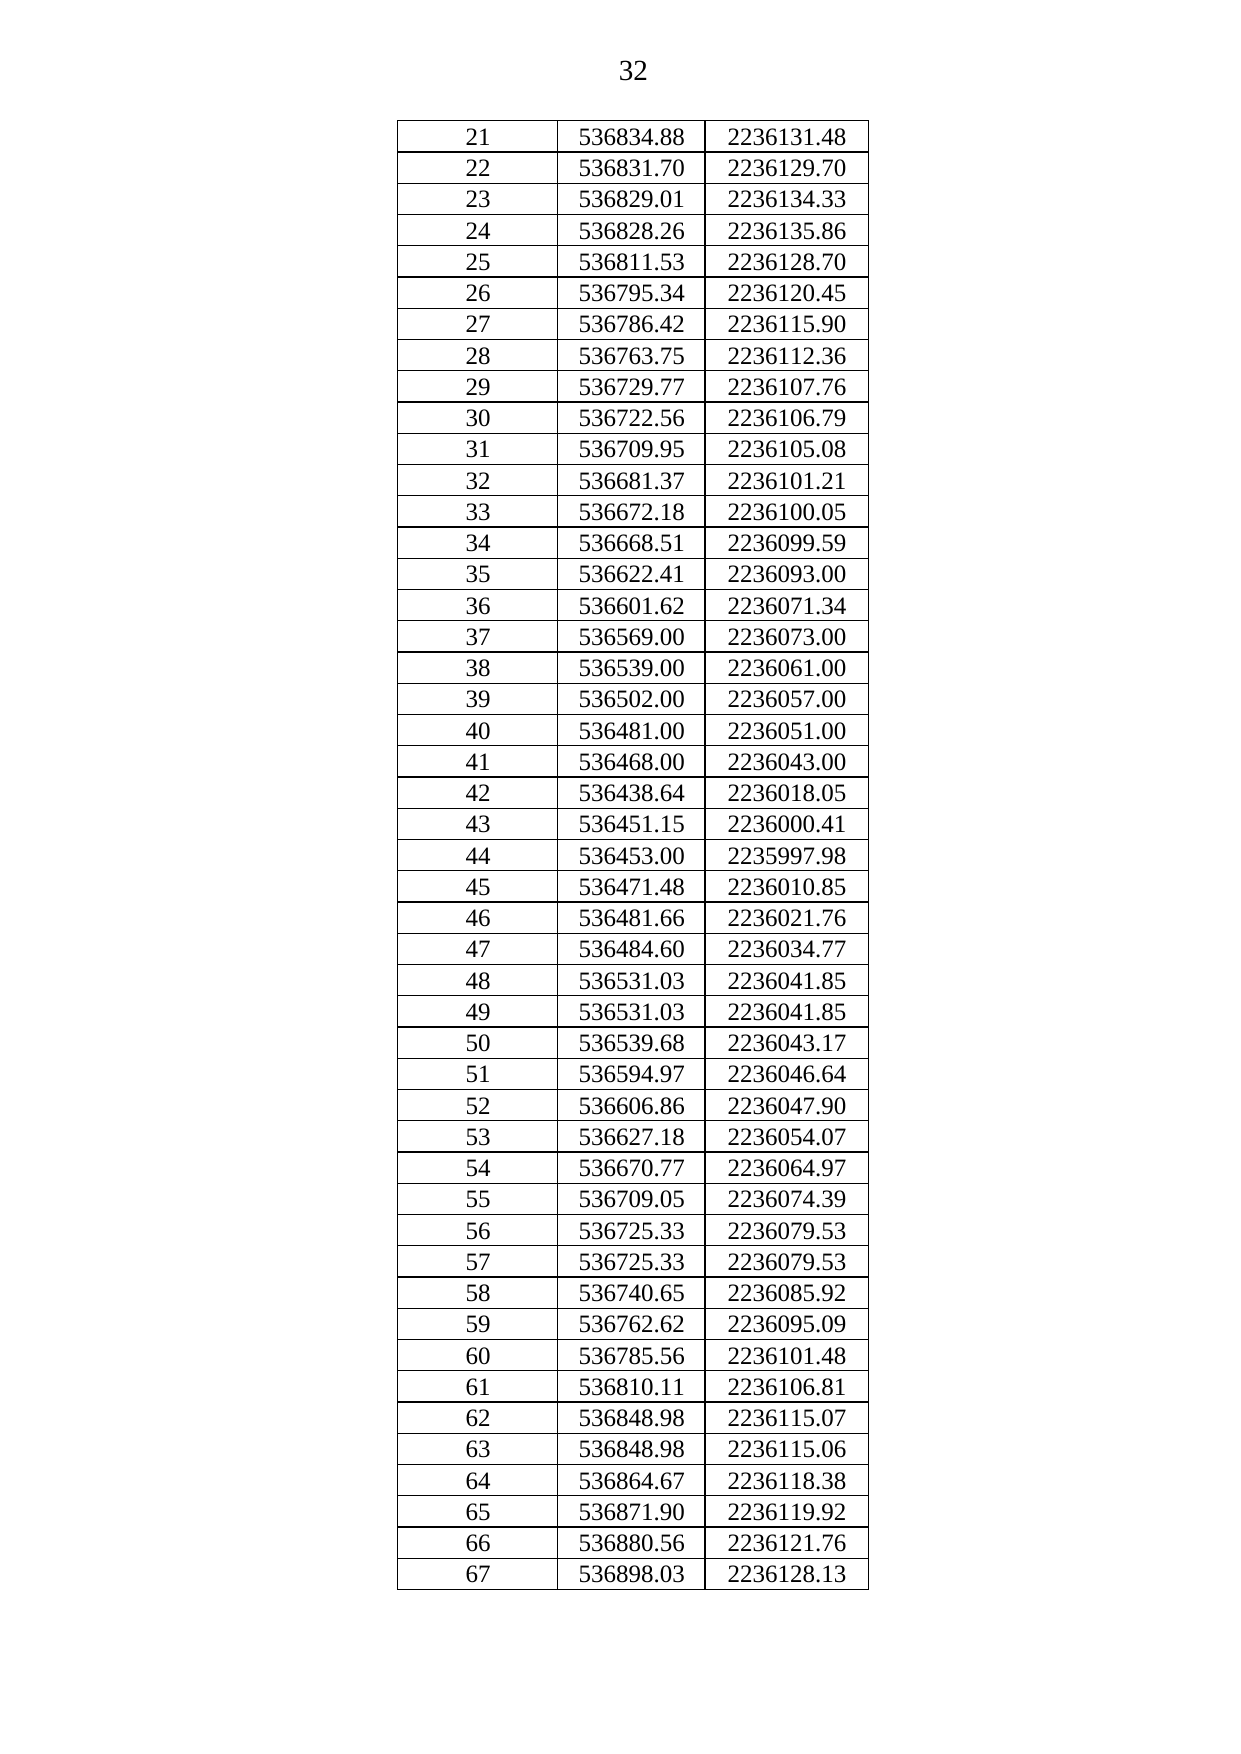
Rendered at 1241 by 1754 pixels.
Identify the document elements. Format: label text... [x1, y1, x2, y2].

table_cell 2236018.05 [706, 778, 868, 808]
table_cell 2236010.85 [706, 871, 868, 901]
table_cell 536762.62 [558, 1309, 704, 1339]
table_cell 2236106.81 [706, 1371, 868, 1401]
table_cell 45 [398, 871, 557, 901]
table_cell 536481.66 [558, 903, 704, 933]
table_cell 536848.98 [558, 1403, 704, 1433]
table_cell 21 [398, 121, 557, 151]
table_cell 536740.65 [558, 1278, 704, 1308]
table_cell 2236041.85 [706, 965, 868, 995]
table_cell 55 [398, 1184, 557, 1214]
table_cell 40 [398, 715, 557, 745]
table_cell 536763.75 [558, 340, 704, 370]
table_cell 2236118.38 [706, 1465, 868, 1495]
table_cell 2236057.00 [706, 684, 868, 714]
table_cell 2236043.17 [706, 1028, 868, 1058]
table_cell 536451.15 [558, 809, 704, 839]
table_cell 536864.67 [558, 1465, 704, 1495]
table_cell 31 [398, 434, 557, 464]
table_cell 66 [398, 1528, 557, 1558]
table_cell 2236071.34 [706, 590, 868, 620]
table_cell 29 [398, 371, 557, 401]
table_cell 536871.90 [558, 1496, 704, 1526]
table_cell 51 [398, 1059, 557, 1089]
table_cell 42 [398, 778, 557, 808]
table_cell 536531.03 [558, 996, 704, 1026]
table_cell 56 [398, 1215, 557, 1245]
table_cell 38 [398, 653, 557, 683]
table_cell 2236079.53 [706, 1246, 868, 1276]
table_cell 536481.00 [558, 715, 704, 745]
table_cell 2236085.92 [706, 1278, 868, 1308]
table_cell 536834.88 [558, 121, 704, 151]
table_cell 2236135.86 [706, 215, 868, 245]
table_cell 2236115.07 [706, 1403, 868, 1433]
table_cell 2236106.79 [706, 403, 868, 433]
table_cell 536627.18 [558, 1121, 704, 1151]
table_cell 2236099.59 [706, 528, 868, 558]
table_cell 60 [398, 1340, 557, 1370]
table_cell 64 [398, 1465, 557, 1495]
table_cell 2236046.64 [706, 1059, 868, 1089]
table_cell 30 [398, 403, 557, 433]
table_cell 49 [398, 996, 557, 1026]
table_cell 2236054.07 [706, 1121, 868, 1151]
table_cell 536670.77 [558, 1153, 704, 1183]
table_cell 536785.56 [558, 1340, 704, 1370]
table_cell 33 [398, 496, 557, 526]
table_cell 536438.64 [558, 778, 704, 808]
table_cell 536828.26 [558, 215, 704, 245]
table_cell 53 [398, 1121, 557, 1151]
table_cell 536725.33 [558, 1215, 704, 1245]
table_cell 52 [398, 1090, 557, 1120]
table_cell 536729.77 [558, 371, 704, 401]
table_cell 2236131.48 [706, 121, 868, 151]
table_cell 2236073.00 [706, 621, 868, 651]
table_cell 43 [398, 809, 557, 839]
table_cell 54 [398, 1153, 557, 1183]
table_cell 39 [398, 684, 557, 714]
table_cell 536709.95 [558, 434, 704, 464]
table_cell 536709.05 [558, 1184, 704, 1214]
table_cell 2236119.92 [706, 1496, 868, 1526]
table_cell 536471.48 [558, 871, 704, 901]
table_cell 2236064.97 [706, 1153, 868, 1183]
table_cell 536539.00 [558, 653, 704, 683]
table_cell 2236115.06 [706, 1434, 868, 1464]
table_cell 536880.56 [558, 1528, 704, 1558]
table_cell 536831.70 [558, 153, 704, 183]
table_cell 2236129.70 [706, 153, 868, 183]
table_cell 61 [398, 1371, 557, 1401]
table_cell 536795.34 [558, 278, 704, 308]
table_cell 65 [398, 1496, 557, 1526]
table_cell 2236021.76 [706, 903, 868, 933]
table_cell 2236051.00 [706, 715, 868, 745]
table_cell 536786.42 [558, 309, 704, 339]
table_cell 2236041.85 [706, 996, 868, 1026]
table_cell 24 [398, 215, 557, 245]
table_cell 2236095.09 [706, 1309, 868, 1339]
table_cell 536569.00 [558, 621, 704, 651]
table_cell 46 [398, 903, 557, 933]
table_cell 35 [398, 559, 557, 589]
table_cell 23 [398, 184, 557, 214]
table_cell 536829.01 [558, 184, 704, 214]
table_cell 67 [398, 1559, 557, 1589]
table_cell 536725.33 [558, 1246, 704, 1276]
table_cell 2236115.90 [706, 309, 868, 339]
table_cell 536622.41 [558, 559, 704, 589]
table_cell 536539.68 [558, 1028, 704, 1058]
table_cell 2236128.70 [706, 246, 868, 276]
table_cell 48 [398, 965, 557, 995]
table_cell 26 [398, 278, 557, 308]
table_cell 27 [398, 309, 557, 339]
table_cell 536502.00 [558, 684, 704, 714]
table_cell 536606.86 [558, 1090, 704, 1120]
table_cell 25 [398, 246, 557, 276]
table_cell 63 [398, 1434, 557, 1464]
table_cell 34 [398, 528, 557, 558]
table_cell 22 [398, 153, 557, 183]
table_cell 2236107.76 [706, 371, 868, 401]
table_cell 536468.00 [558, 746, 704, 776]
table_cell 2236074.39 [706, 1184, 868, 1214]
table_cell 2236105.08 [706, 434, 868, 464]
table_cell 57 [398, 1246, 557, 1276]
table_cell 536453.00 [558, 840, 704, 870]
table_cell 2236112.36 [706, 340, 868, 370]
table_cell 50 [398, 1028, 557, 1058]
table_cell 2236121.76 [706, 1528, 868, 1558]
table_cell 32 [398, 465, 557, 495]
table_cell 2235997.98 [706, 840, 868, 870]
table_cell 62 [398, 1403, 557, 1433]
table_cell 536811.53 [558, 246, 704, 276]
table_cell 37 [398, 621, 557, 651]
table_cell 2236047.90 [706, 1090, 868, 1120]
table_cell 36 [398, 590, 557, 620]
table_cell 2236120.45 [706, 278, 868, 308]
table_cell 41 [398, 746, 557, 776]
table_cell 2236079.53 [706, 1215, 868, 1245]
table_cell 2236101.48 [706, 1340, 868, 1370]
table_cell 58 [398, 1278, 557, 1308]
table_cell 536668.51 [558, 528, 704, 558]
table_cell 28 [398, 340, 557, 370]
table_cell 2236134.33 [706, 184, 868, 214]
table_cell 536681.37 [558, 465, 704, 495]
table_cell 536898.03 [558, 1559, 704, 1589]
table_cell 44 [398, 840, 557, 870]
table_cell 536484.60 [558, 934, 704, 964]
table_cell 2236043.00 [706, 746, 868, 776]
table_cell 536531.03 [558, 965, 704, 995]
table_cell 536594.97 [558, 1059, 704, 1089]
table_cell 2236000.41 [706, 809, 868, 839]
table_cell 536672.18 [558, 496, 704, 526]
table_cell 2236100.05 [706, 496, 868, 526]
table_cell 47 [398, 934, 557, 964]
table_cell 536848.98 [558, 1434, 704, 1464]
table_cell 59 [398, 1309, 557, 1339]
table_cell 2236101.21 [706, 465, 868, 495]
table_cell 536722.56 [558, 403, 704, 433]
table_cell 536810.11 [558, 1371, 704, 1401]
table_cell 2236093.00 [706, 559, 868, 589]
table_cell 2236128.13 [706, 1559, 868, 1589]
table_cell 2236061.00 [706, 653, 868, 683]
table_cell 2236034.77 [706, 934, 868, 964]
table_cell 536601.62 [558, 590, 704, 620]
